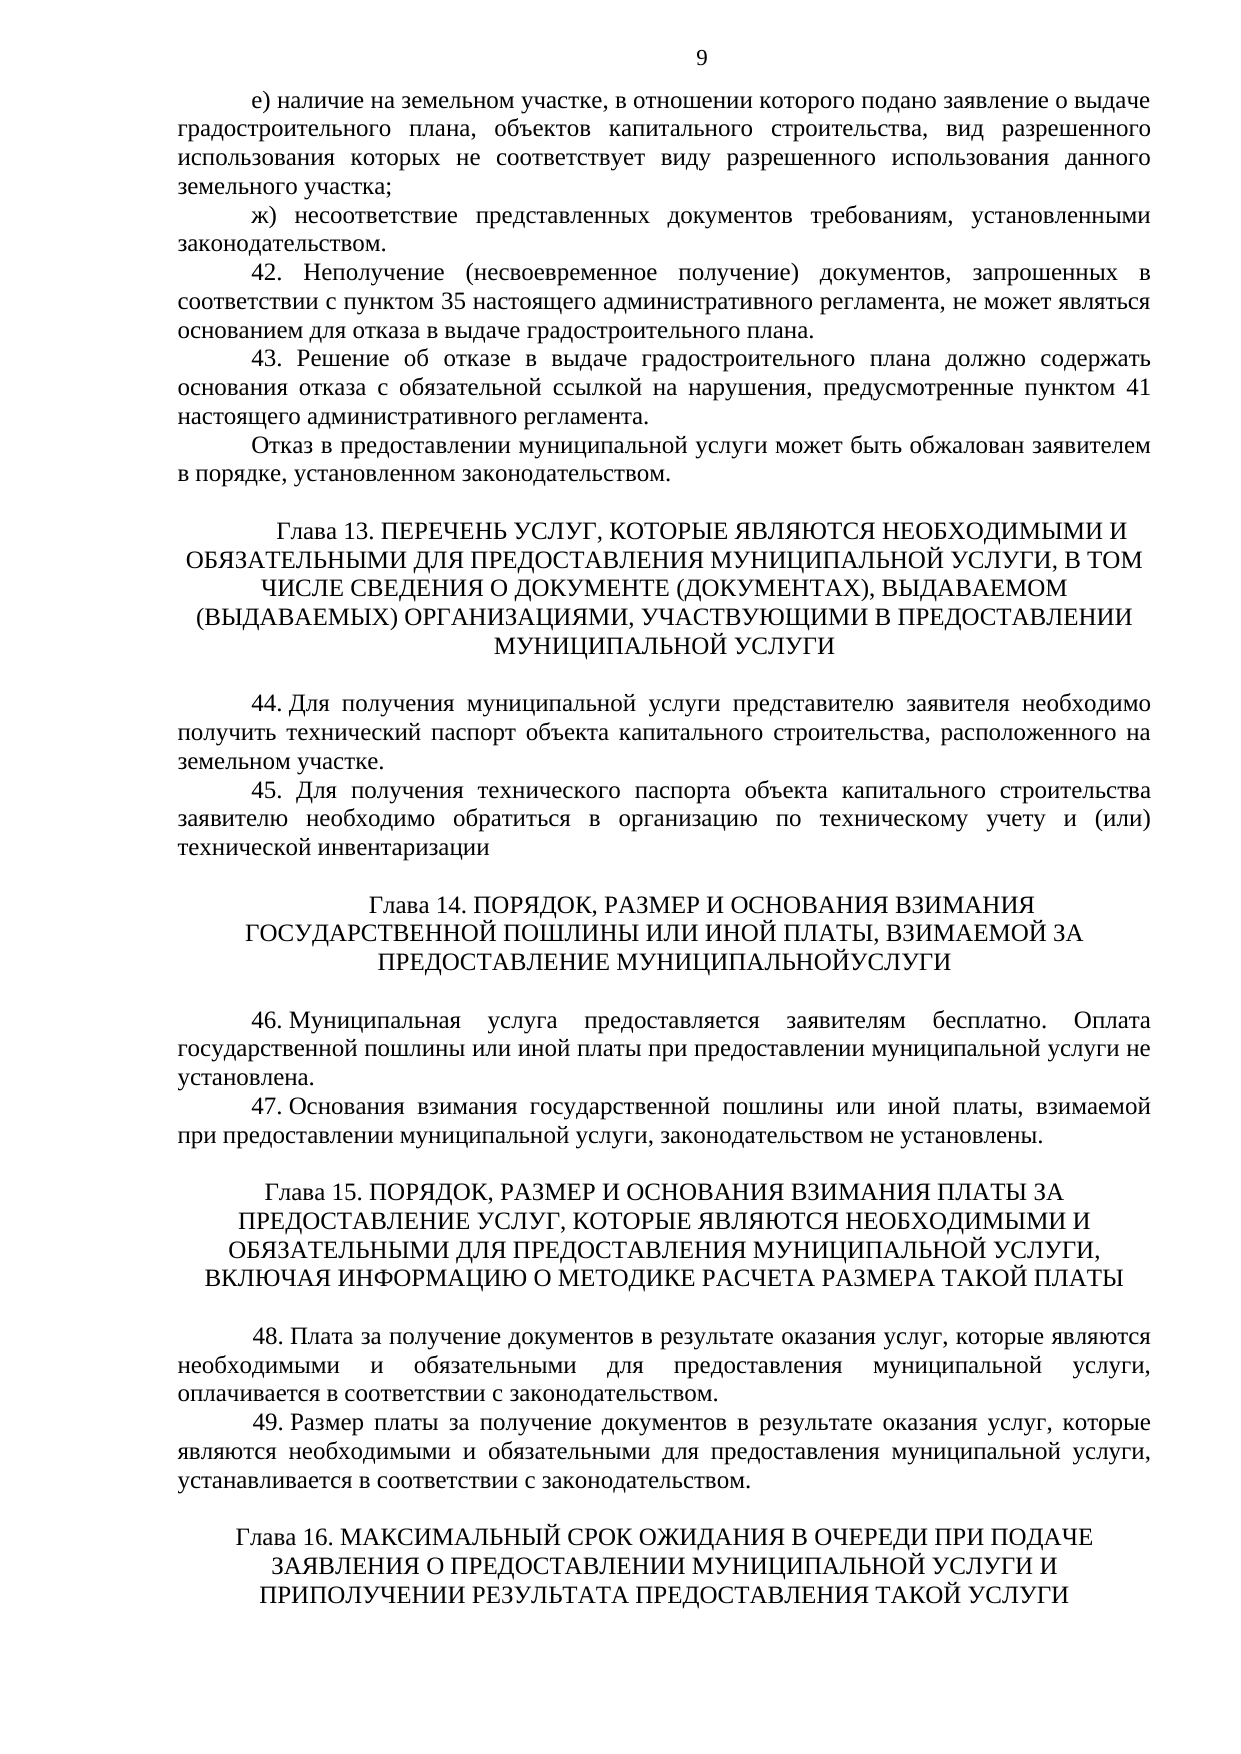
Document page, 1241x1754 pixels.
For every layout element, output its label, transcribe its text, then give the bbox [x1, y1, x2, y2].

text 45. Для получения технического паспорта объекта капитального строительства заявителю необходимо обратиться в организацию по техническому учету и (или) технической инвентаризации [177, 775, 1152, 861]
text 43. Решение об отказе в выдаче градостроительного плана должно содержать основания отказа с обязательной ссылкой на нарушения, предусмотренные пунктом 41 настоящего административного регламента. [177, 343, 1152, 430]
text 44. Для получения муниципальной услуги представителю заявителя необходимо получить технический паспорт объекта капитального строительства, расположенного на земельном участке. [177, 688, 1152, 775]
text 42. Неполучение (несвоевременное получение) документов, запрошенных в соответствии с пунктом 35 настоящего административного регламента, не может являться основанием для отказа в выдаче градостроительного плана. [177, 257, 1152, 343]
text Отказ в предоставлении муниципальной услуги может быть обжалован заявителем в порядке, установленном законодательством. [177, 430, 1152, 487]
text 47. Основания взимания государственной пошлины или иной платы, взимаемой при предоставлении муниципальной услуги, законодательством не установлены. [177, 1091, 1152, 1148]
text 46. Муниципальная услуга предоставляется заявителям бесплатно. Оплата государственной пошлины или иной платы при предоставлении муниципальной услуги не установлена. [177, 1005, 1152, 1091]
text е) наличие на земельном участке, в отношении которого подано заявление о выдаче градостроительного плана, объектов капитального строительства, вид разрешенного использования которых не соответствует виду разрешенного использования данного земельного участка; [177, 85, 1152, 200]
text Глава 14. ПОРЯДОК, РАЗМЕР И ОСНОВАНИЯ ВЗИМАНИЯ ГОСУДАРСТВЕННОЙ ПОШЛИНЫ ИЛИ ИНОЙ ПЛАТЫ, ВЗИМАЕМОЙ ЗА ПРЕДОСТАВЛЕНИЕ МУНИЦИПАЛЬНОЙУСЛУГИ [177, 890, 1152, 976]
text Глава 15. ПОРЯДОК, РАЗМЕР И ОСНОВАНИЯ ВЗИМАНИЯ ПЛАТЫ ЗА ПРЕДОСТАВЛЕНИЕ УСЛУГ, КОТОРЫЕ ЯВЛЯЮТСЯ НЕОБХОДИМЫМИ И ОБЯЗАТЕЛЬНЫМИ ДЛЯ ПРЕДОСТАВЛЕНИЯ МУНИЦИПАЛЬНОЙ УСЛУГИ, ВКЛЮЧАЯ ИНФОРМАЦИЮ О МЕТОДИКЕ РАСЧЕТА РАЗМЕРА ТАКОЙ ПЛАТЫ [177, 1177, 1152, 1292]
text Глава 13. ПЕРЕЧЕНЬ УСЛУГ, КОТОРЫЕ ЯВЛЯЮТСЯ НЕОБХОДИМЫМИ И ОБЯЗАТЕЛЬНЫМИ ДЛЯ ПРЕДОСТАВЛЕНИЯ МУНИЦИПАЛЬНОЙ УСЛУГИ, В ТОМ ЧИСЛЕ СВЕДЕНИЯ О ДОКУМЕНТЕ (ДОКУМЕНТАХ), ВЫДАВАЕМОМ (ВЫДАВАЕМЫХ) ОРГАНИЗАЦИЯМИ, УЧАСТВУЮЩИМИ В ПРЕДОСТАВЛЕНИИ МУНИЦИПАЛЬНОЙ УСЛУГИ [177, 516, 1152, 660]
text ж) несоответствие представленных документов требованиям, установленными законодательством. [177, 200, 1152, 257]
text 49. Размер платы за получение документов в результате оказания услуг, которые являются необходимыми и обязательными для предоставления муниципальной услуги, устанавливается в соответствии с законодательством. [177, 1407, 1152, 1493]
text 48. Плата за получение документов в результате оказания услуг, которые являются необходимыми и обязательными для предоставления муниципальной услуги, оплачивается в соответствии с законодательством. [177, 1321, 1152, 1407]
text Глава 16. МАКСИМАЛЬНЫЙ СРОК ОЖИДАНИЯ В ОЧЕРЕДИ ПРИ ПОДАЧЕ ЗАЯВЛЕНИЯ О ПРЕДОСТАВЛЕНИИ МУНИЦИПАЛЬНОЙ УСЛУГИ И ПРИПОЛУЧЕНИИ РЕЗУЛЬТАТА ПРЕДОСТАВЛЕНИЯ ТАКОЙ УСЛУГИ [177, 1522, 1152, 1608]
